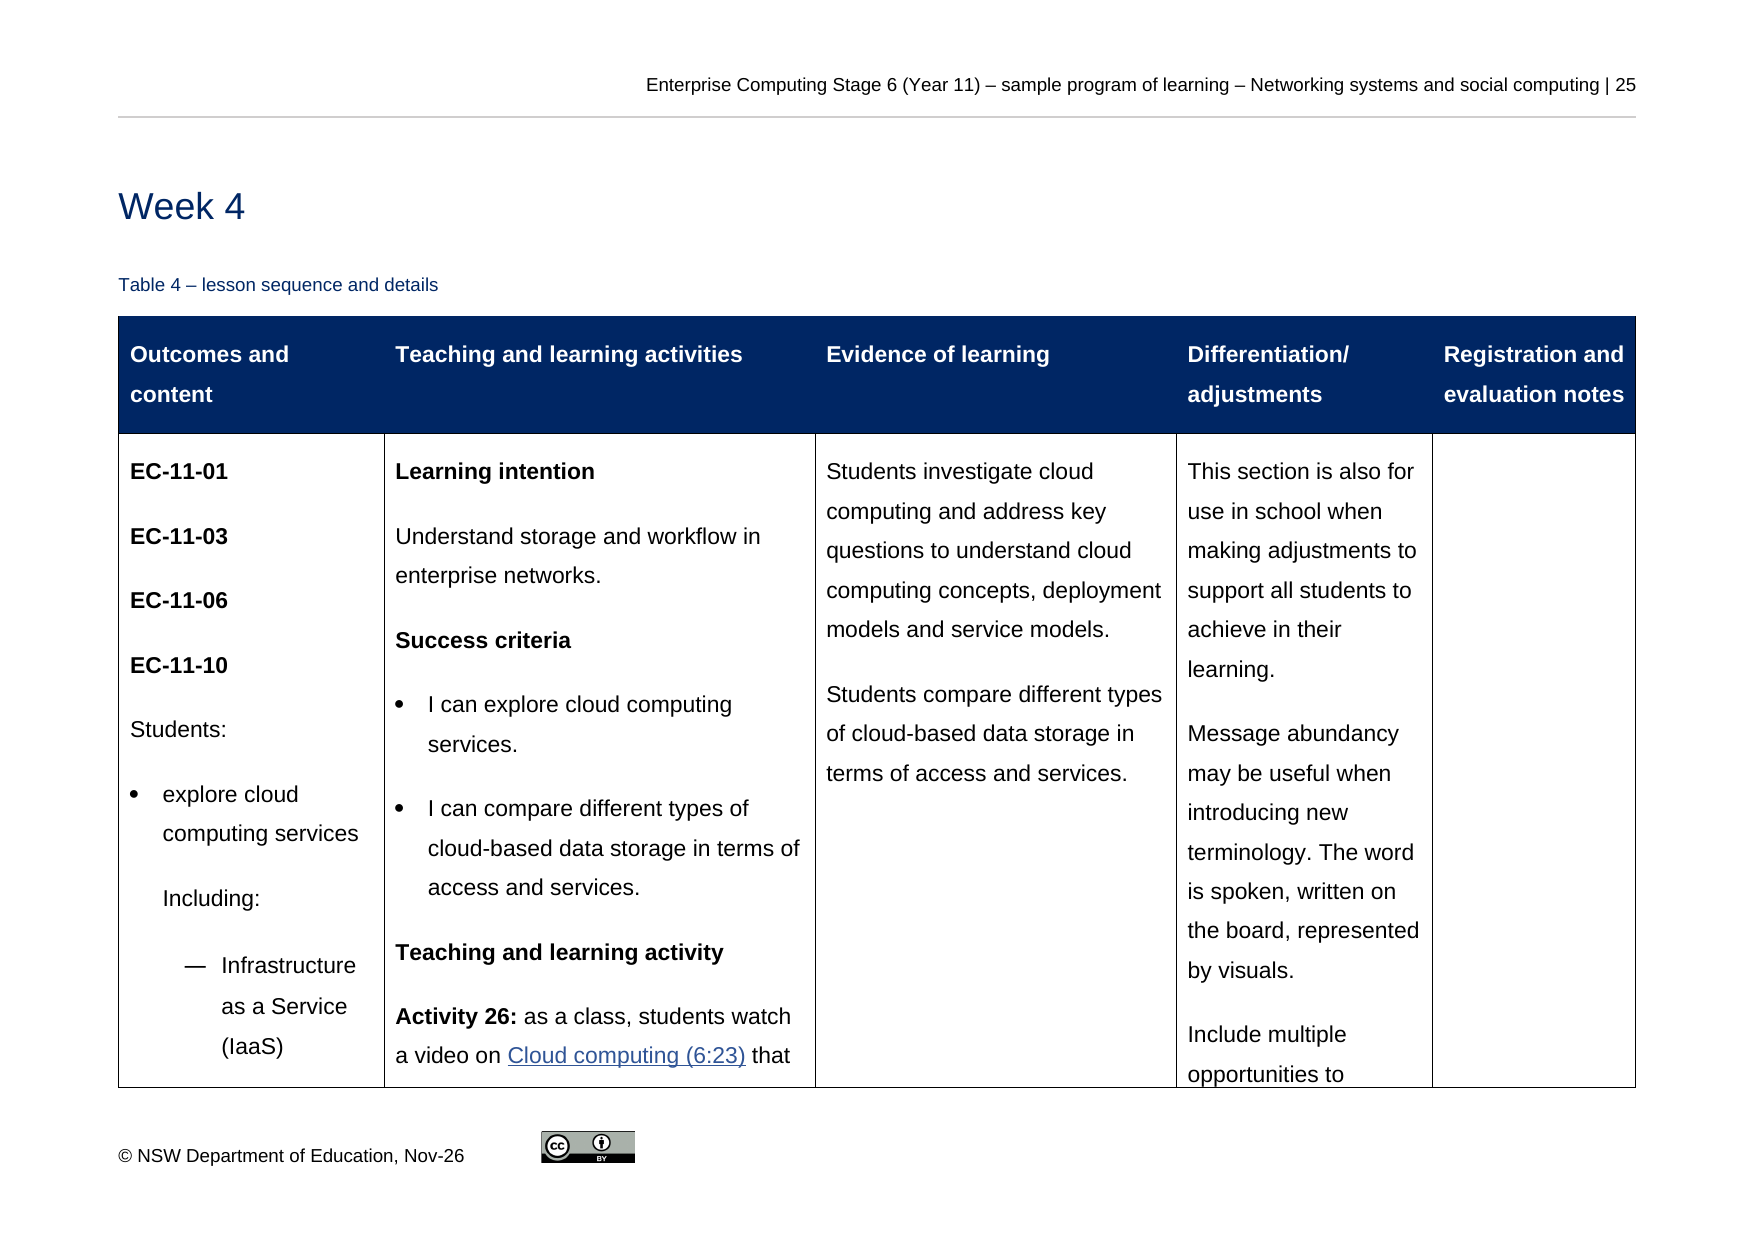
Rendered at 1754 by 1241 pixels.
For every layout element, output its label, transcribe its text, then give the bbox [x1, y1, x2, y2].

table_header Outcomes and content [119, 316, 384, 433]
table_cell [1433, 434, 1635, 1087]
picture [541, 1131, 635, 1163]
table_header Differentiation/ adjustments [1176, 316, 1432, 433]
table_header Evidence of learning [815, 316, 1176, 433]
table_header Teaching and learning activities [384, 316, 815, 433]
subtitle Week 4 [118, 184, 1636, 227]
text Table 4 – lesson sequence and details [118, 274, 1636, 295]
table_header Registration and evaluation notes [1432, 316, 1635, 433]
